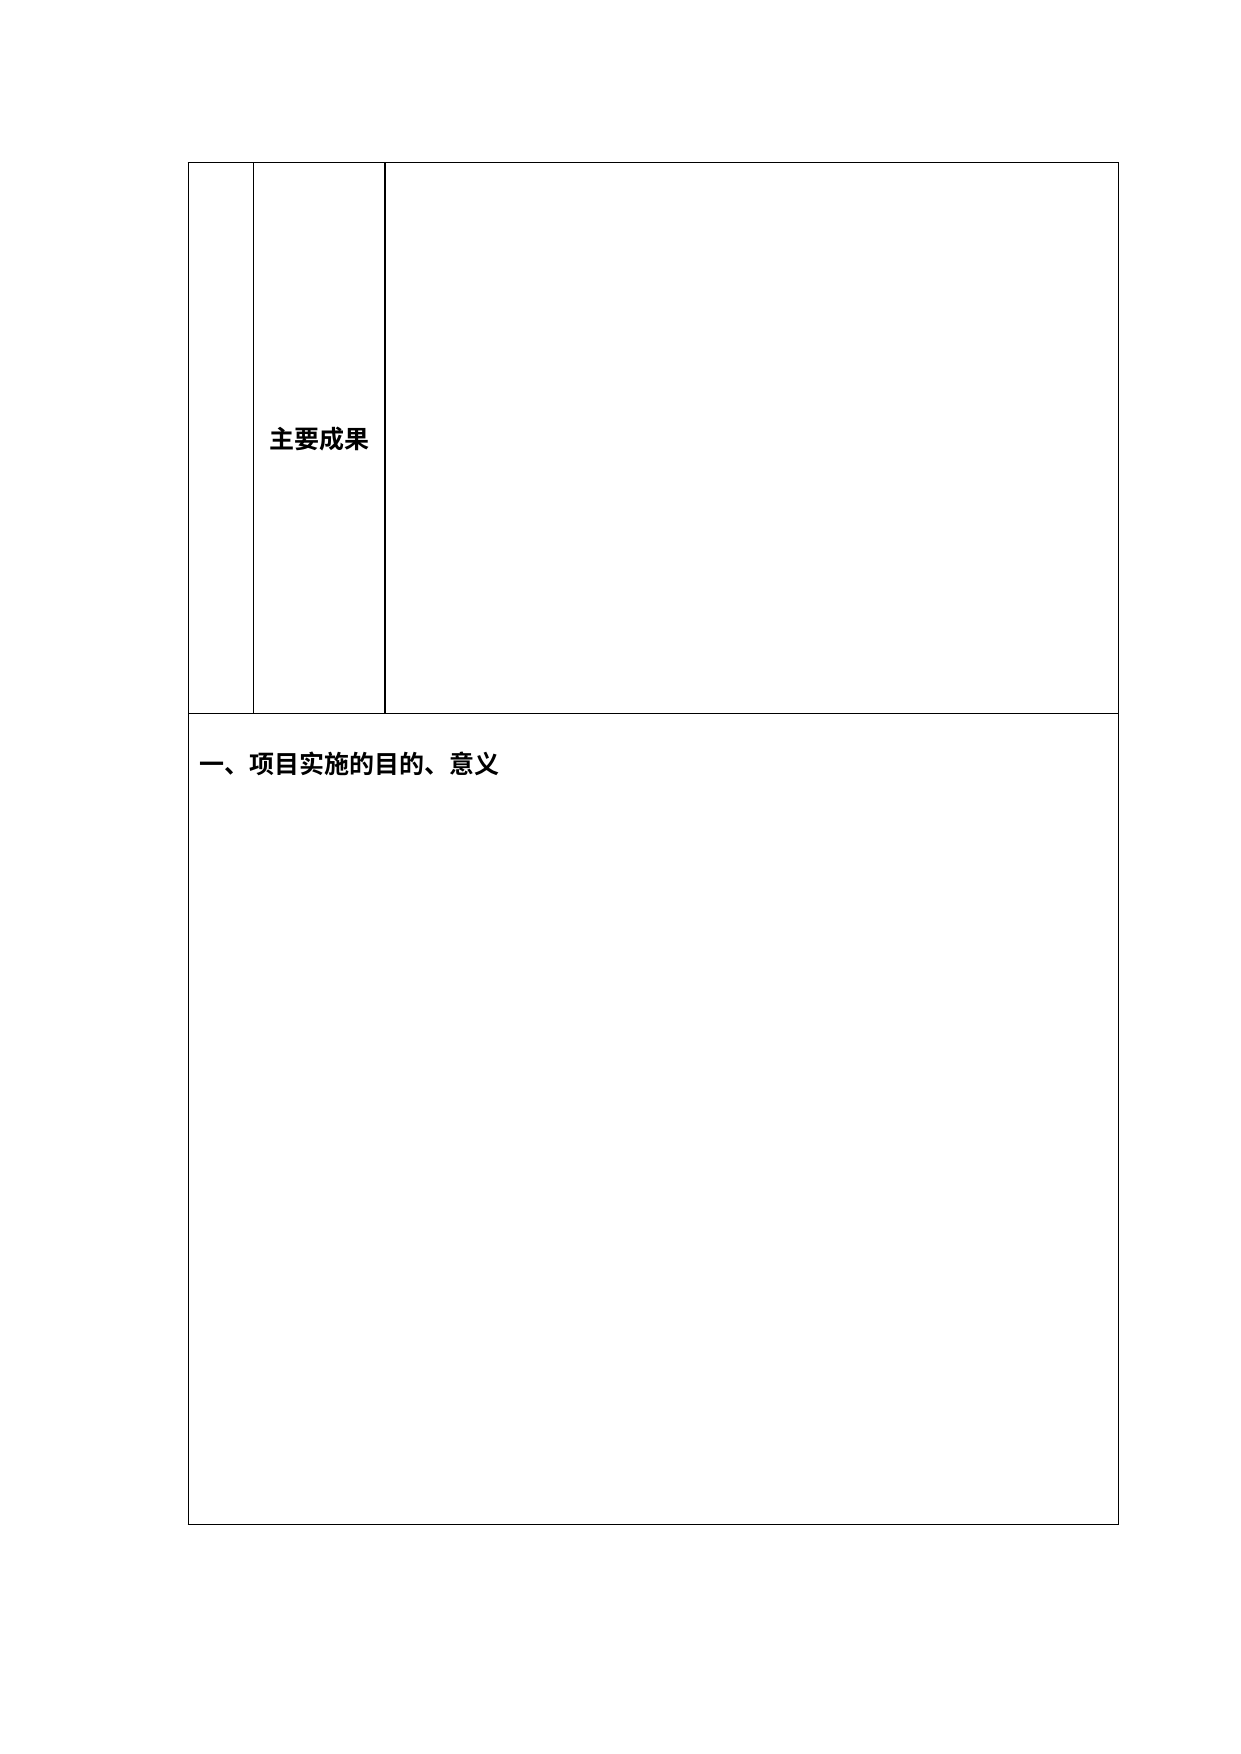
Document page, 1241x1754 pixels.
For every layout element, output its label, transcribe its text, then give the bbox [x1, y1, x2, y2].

table_cell [386, 163, 1118, 712]
table_cell 一、项目实施的目的、意义 [189, 714, 1118, 1524]
table_cell 主要成果 [254, 163, 384, 712]
